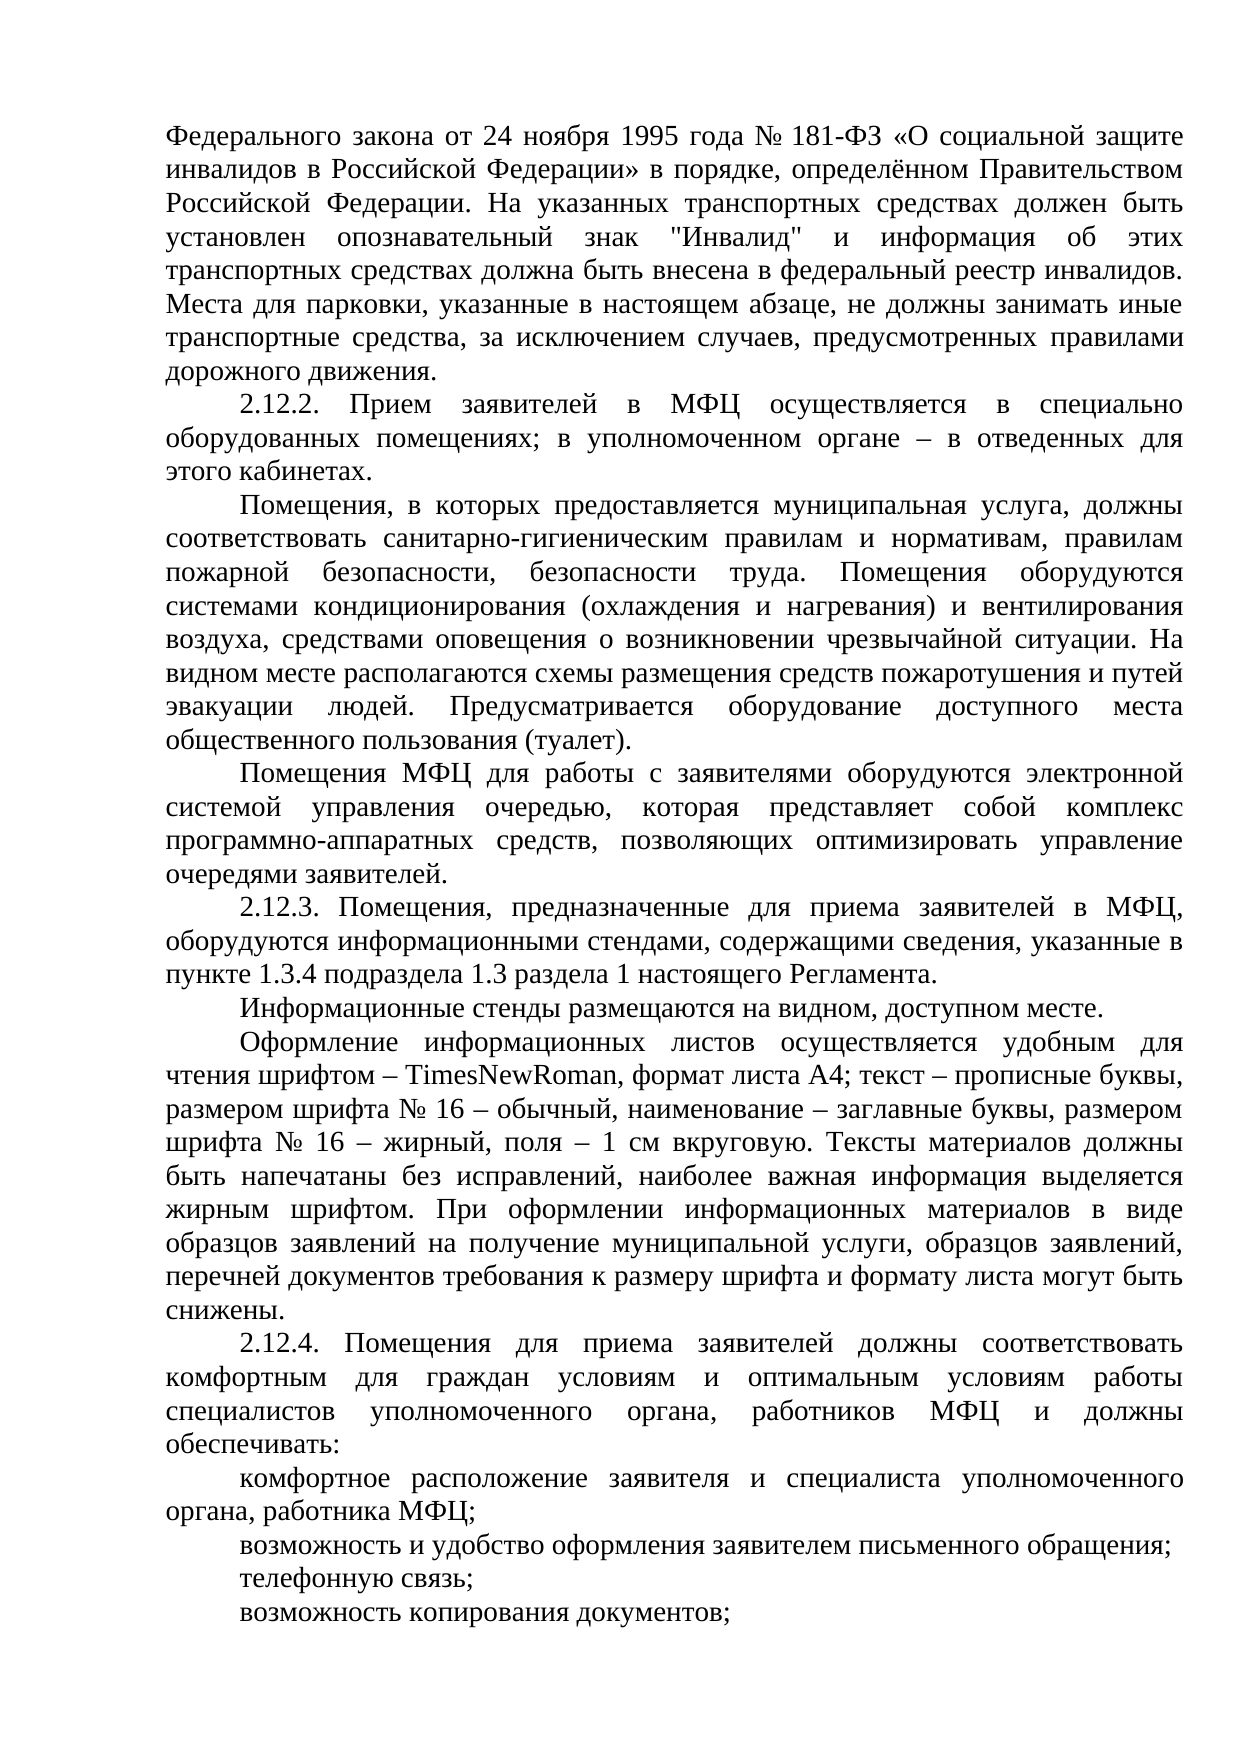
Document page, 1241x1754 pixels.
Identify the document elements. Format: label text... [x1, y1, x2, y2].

text комфортное расположение заявителя и специалиста уполномоченного органа, работника МФЦ; [165, 1460, 1184, 1527]
text 2.12.2. Прием заявителей в МФЦ осуществляется в специально оборудованных помещениях; в уполномоченном органе – в отведенных для этого кабинетах. [165, 386, 1184, 487]
text возможность и удобство оформления заявителем письменного обращения; [165, 1527, 1184, 1560]
text Помещения, в которых предоставляется муниципальная услуга, должны соответствовать санитарно-гигиеническим правилам и нормативам, правилам пожарной безопасности, безопасности труда. Помещения оборудуются системами кондиционирования (охлаждения и нагревания) и вентилирования воздуха, средствами оповещения о возникновении чрезвычайной ситуации. На видном месте располагаются схемы размещения средств пожаротушения и путей эвакуации людей. Предусматривается оборудование доступного места общественного пользования (туалет). [165, 487, 1184, 755]
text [165, 118, 1184, 386]
text возможность копирования документов; [165, 1594, 1184, 1627]
text 2.12.3. Помещения, предназначенные для приема заявителей в МФЦ, оборудуются информационными стендами, содержащими сведения, указанные в пункте 1.3.4 подраздела 1.3 раздела 1 настоящего Регламента. [165, 889, 1184, 990]
text Оформление информационных листов осуществляется удобным для чтения шрифтом – TimesNewRoman, формат листа A4; текст – прописные буквы, размером шрифта № 16 – обычный, наименование – заглавные буквы, размером шрифта № 16 – жирный, поля – 1 см вкруговую. Тексты материалов должны быть напечатаны без исправлений, наиболее важная информация выделяется жирным шрифтом. При оформлении информационных материалов в виде образцов заявлений на получение муниципальной услуги, образцов заявлений, перечней документов требования к размеру шрифта и формату листа могут быть снижены. [165, 1024, 1184, 1326]
text Информационные стенды размещаются на видном, доступном месте. [165, 990, 1184, 1024]
text телефонную связь; [165, 1560, 1184, 1594]
text 2.12.4. Помещения для приема заявителей должны соответствовать комфортным для граждан условиям и оптимальным условиям работы специалистов уполномоченного органа, работников МФЦ и должны обеспечивать: [165, 1326, 1184, 1460]
text Помещения МФЦ для работы с заявителями оборудуются электронной системой управления очередью, которая представляет собой комплекс программно-аппаратных средств, позволяющих оптимизировать управление очередями заявителей. [165, 755, 1184, 889]
